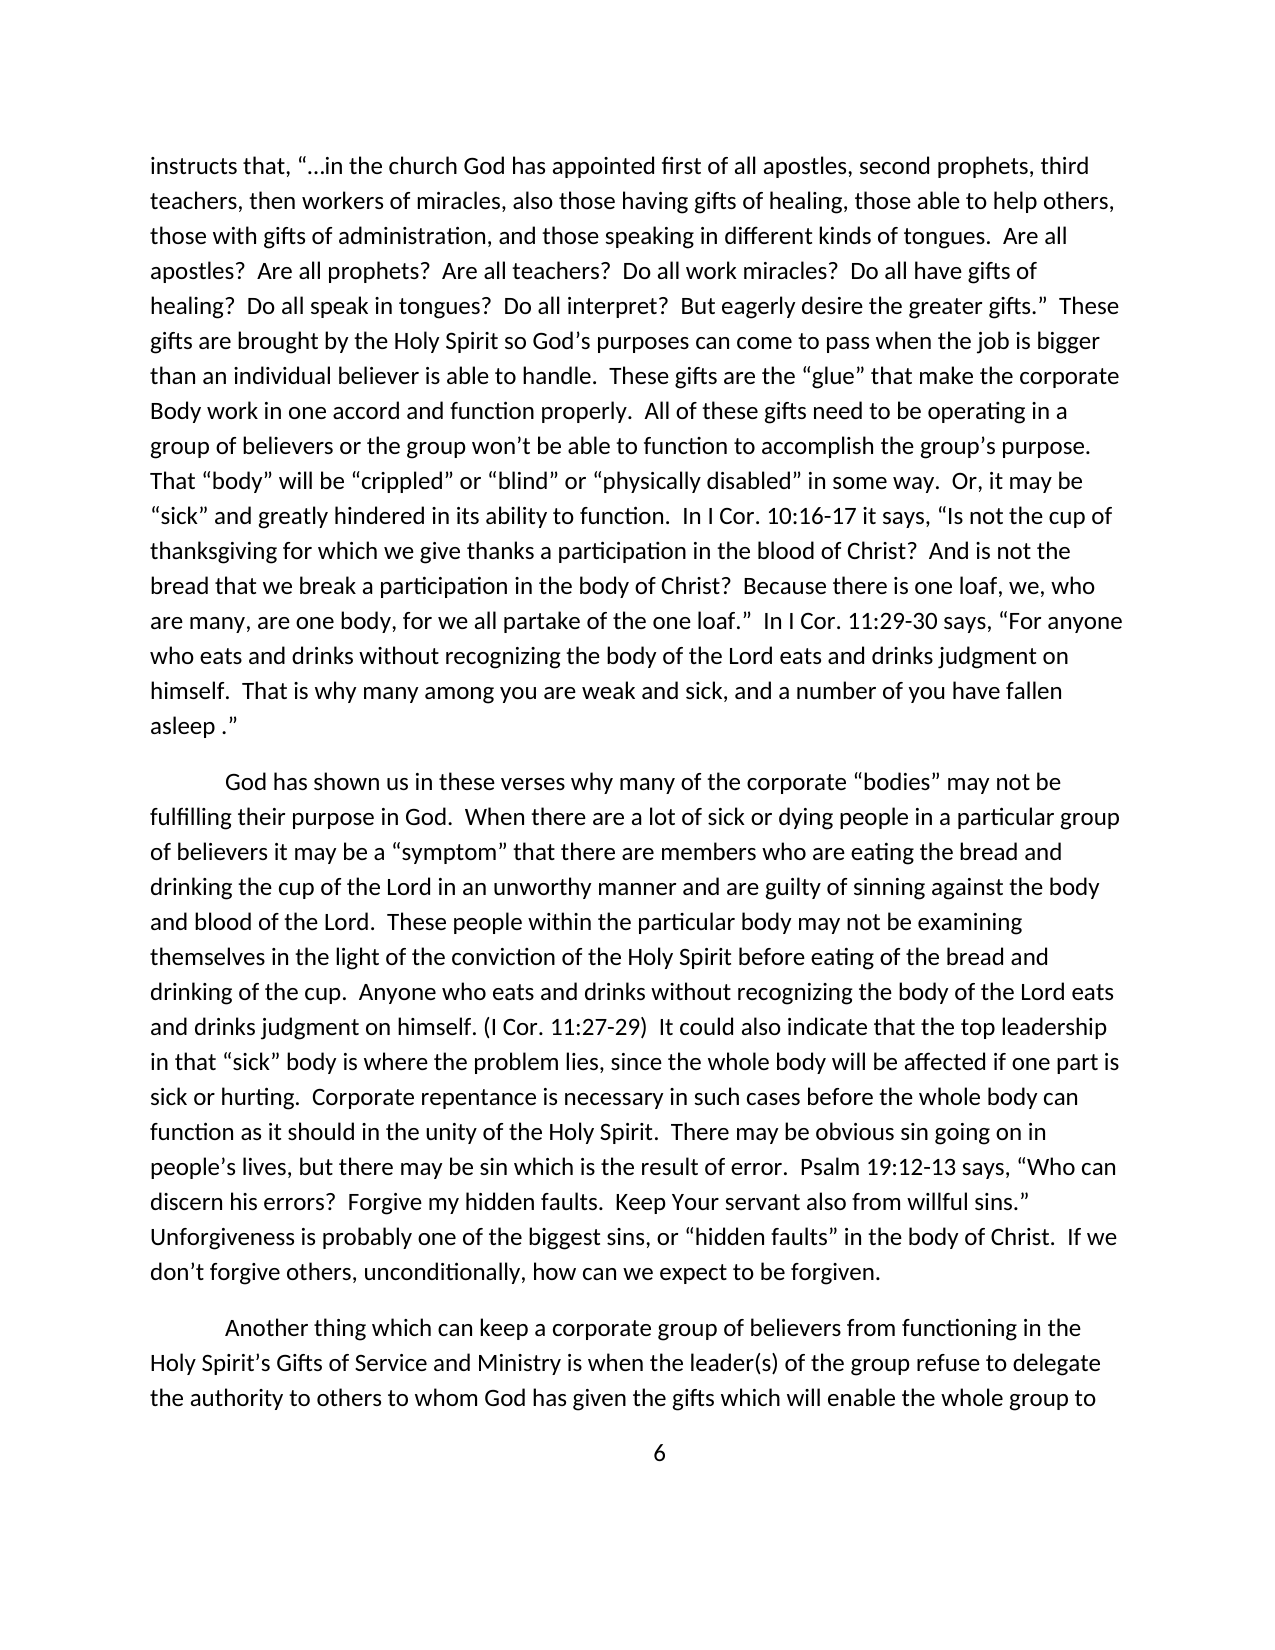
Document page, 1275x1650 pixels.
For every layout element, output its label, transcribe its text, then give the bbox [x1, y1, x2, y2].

text 6 [150, 1437, 1125, 1468]
text instructs that, “…in the church God has appointed first of all apostles, second prophets, third teachers, then workers of miracles, also those having gifts of healing, those able to help others, those with gifts of administration, and those speaking in different kinds of tongues. Are all apostles? Are all prophets? Are all teachers? Do all work miracles? Do all have gifts of healing? Do all speak in tongues? Do all interpret? But eagerly desire the greater gifts.” These gifts are brought by the Holy Spirit so God’s purposes can come to pass when the job is bigger than an individual believer is able to handle. These gifts are the “glue” that make the corporate Body work in one accord and function properly. All of these gifts need to be operating in a group of believers or the group won’t be able to function to accomplish the group’s purpose. That “body” will be “crippled” or “blind” or “physically disabled” in some way. Or, it may be “sick” and greatly hindered in its ability to function. In I Cor. 10:16-17 it says, “Is not the cup of thanksgiving for which we give thanks a participation in the blood of Christ? And is not the bread that we break a participation in the body of Christ? Because there is one loaf, we, who are many, are one body, for we all partake of the one loaf.” In I Cor. 11:29-30 says, “For anyone who eats and drinks without recognizing the body of the Lord eats and drinks judgment on himself. That is why many among you are weak and sick, and a number of you have fallen asleep .” [150, 150, 1125, 741]
text God has shown us in these verses why many of the corporate “bodies” may not be fulfilling their purpose in God. When there are a lot of sick or dying people in a particular group of believers it may be a “symptom” that there are members who are eating the bread and drinking the cup of the Lord in an unworthy manner and are guilty of sinning against the body and blood of the Lord. These people within the particular body may not be examining themselves in the light of the conviction of the Holy Spirit before eating of the bread and drinking of the cup. Anyone who eats and drinks without recognizing the body of the Lord eats and drinks judgment on himself. (I Cor. 11:27-29) It could also indicate that the top leadership in that “sick” body is where the problem lies, since the whole body will be affected if one part is sick or hurting. Corporate repentance is necessary in such cases before the whole body can function as it should in the unity of the Holy Spirit. There may be obvious sin going on in people’s lives, but there may be sin which is the result of error. Psalm 19:12-13 says, “Who can discern his errors? Forgive my hidden faults. Keep Your servant also from willful sins.” Unforgiveness is probably one of the biggest sins, or “hidden faults” in the body of Christ. If we don’t forgive others, unconditionally, how can we expect to be forgiven. [150, 766, 1125, 1286]
text Another thing which can keep a corporate group of believers from functioning in the Holy Spirit’s Gifts of Service and Ministry is when the leader(s) of the group refuse to delegate the authority to others to whom God has given the gifts which will enable the whole group to [150, 1312, 1125, 1412]
